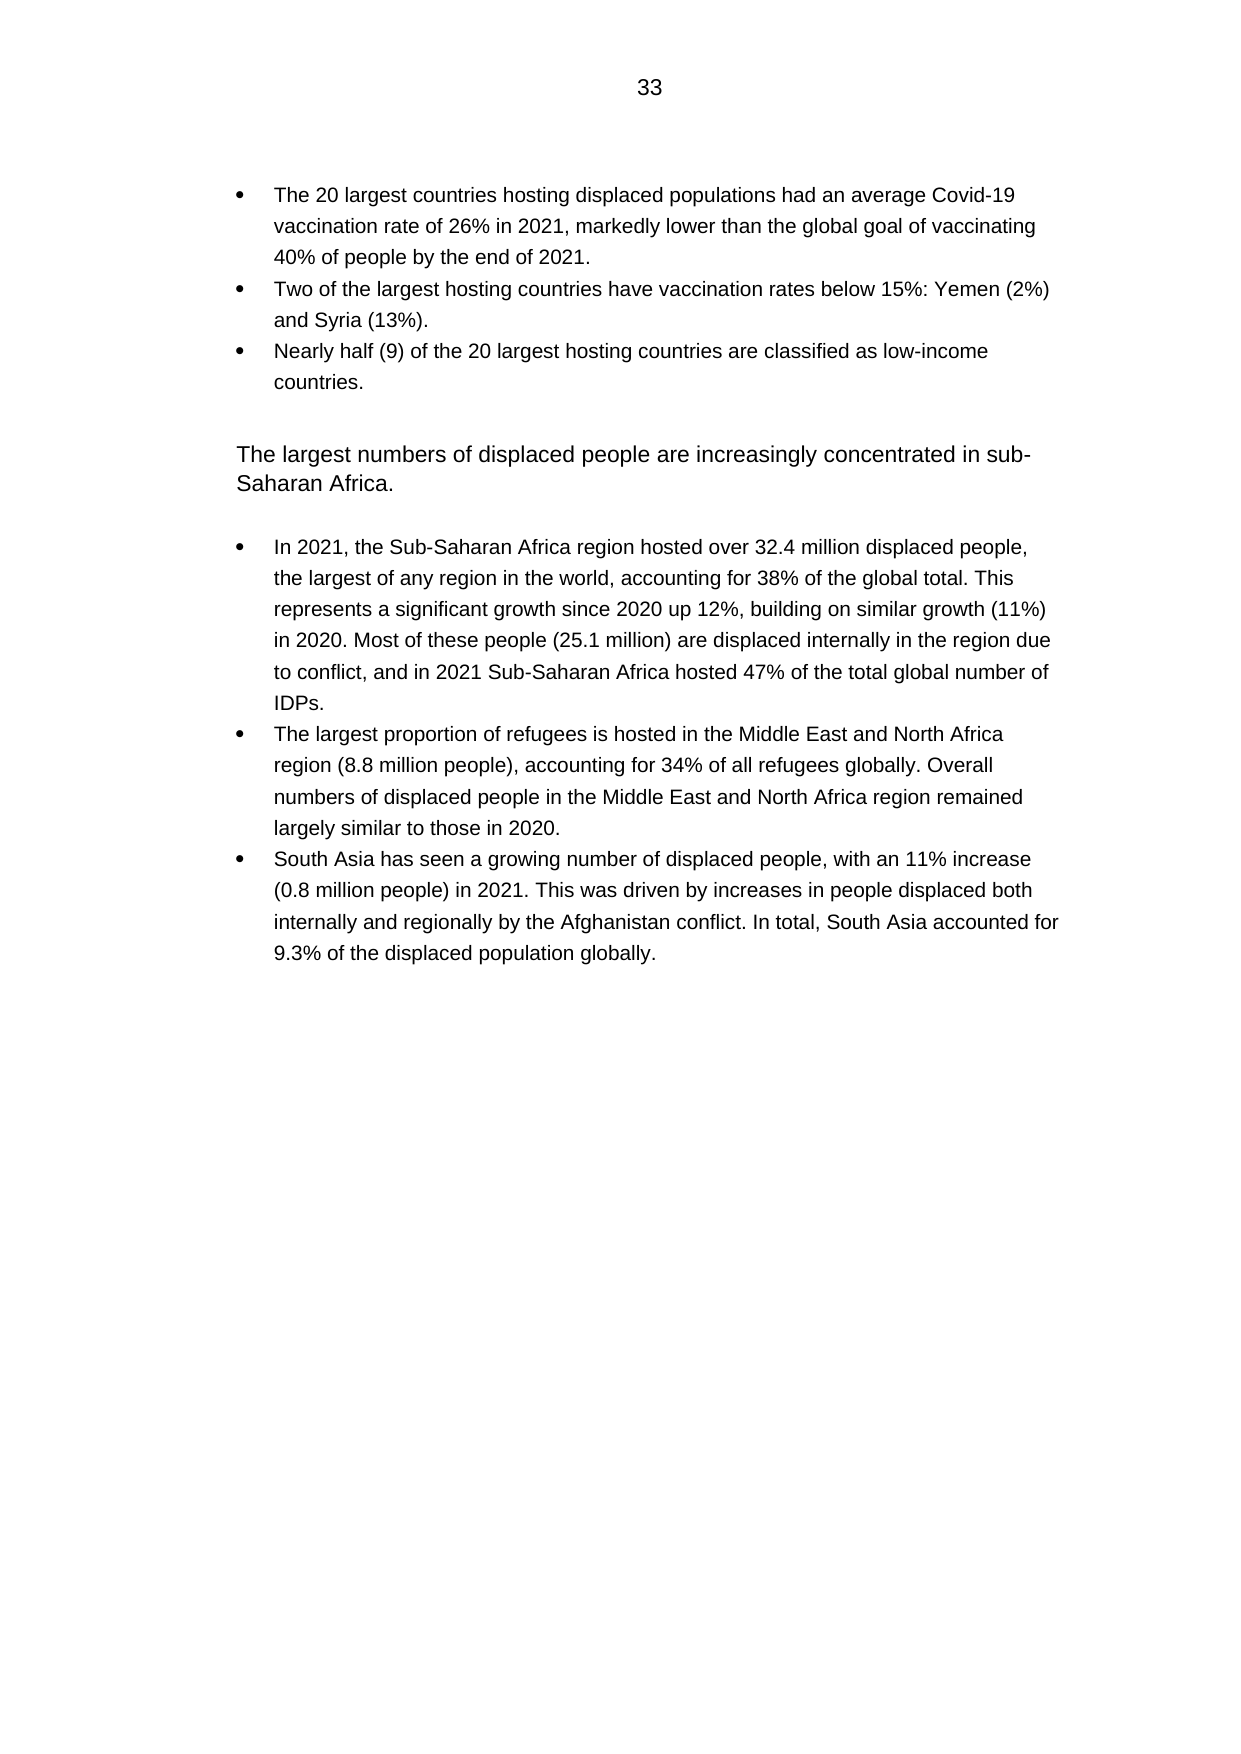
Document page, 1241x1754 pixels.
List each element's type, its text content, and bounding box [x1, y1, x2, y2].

list South Asia has seen a growing number of displaced people, with an 11% increase (0.8 million people) in 2021. This was driven by increases in people displaced both internally and regionally by the Afghanistan conflict. In total, South Asia accounted for 9.3% of the displaced population globally. [236, 842, 1063, 967]
list Two of the largest hosting countries have vaccination rates below 15%: Yemen (2%) and Syria (13%). [236, 271, 1063, 333]
list In 2021, the Sub-Saharan Africa region hosted over 32.4 million displaced people, the largest of any region in the world, accounting for 38% of the global total. This represents a significant growth since 2020 up 12%, building on similar growth (11%) in 2020. Most of these people (25.1 million) are displaced internally in the region due to conflict, and in 2021 Sub-Saharan Africa hosted 47% of the total global number of IDPs. [236, 529, 1063, 717]
text The largest numbers of displaced people are increasingly concentrated in sub-Saharan Africa. [236, 441, 1063, 496]
list The 20 largest countries hosting displaced populations had an average Covid-19 vaccination rate of 26% in 2021, markedly lower than the global goal of vaccinating 40% of people by the end of 2021. [236, 177, 1063, 271]
list The largest proportion of refugees is hosted in the Middle East and North Africa region (8.8 million people), accounting for 34% of all refugees globally. Overall numbers of displaced people in the Middle East and North Africa region remained largely similar to those in 2020. [236, 717, 1063, 842]
list Nearly half (9) of the 20 largest hosting countries are classified as low-income countries. [236, 333, 1063, 396]
